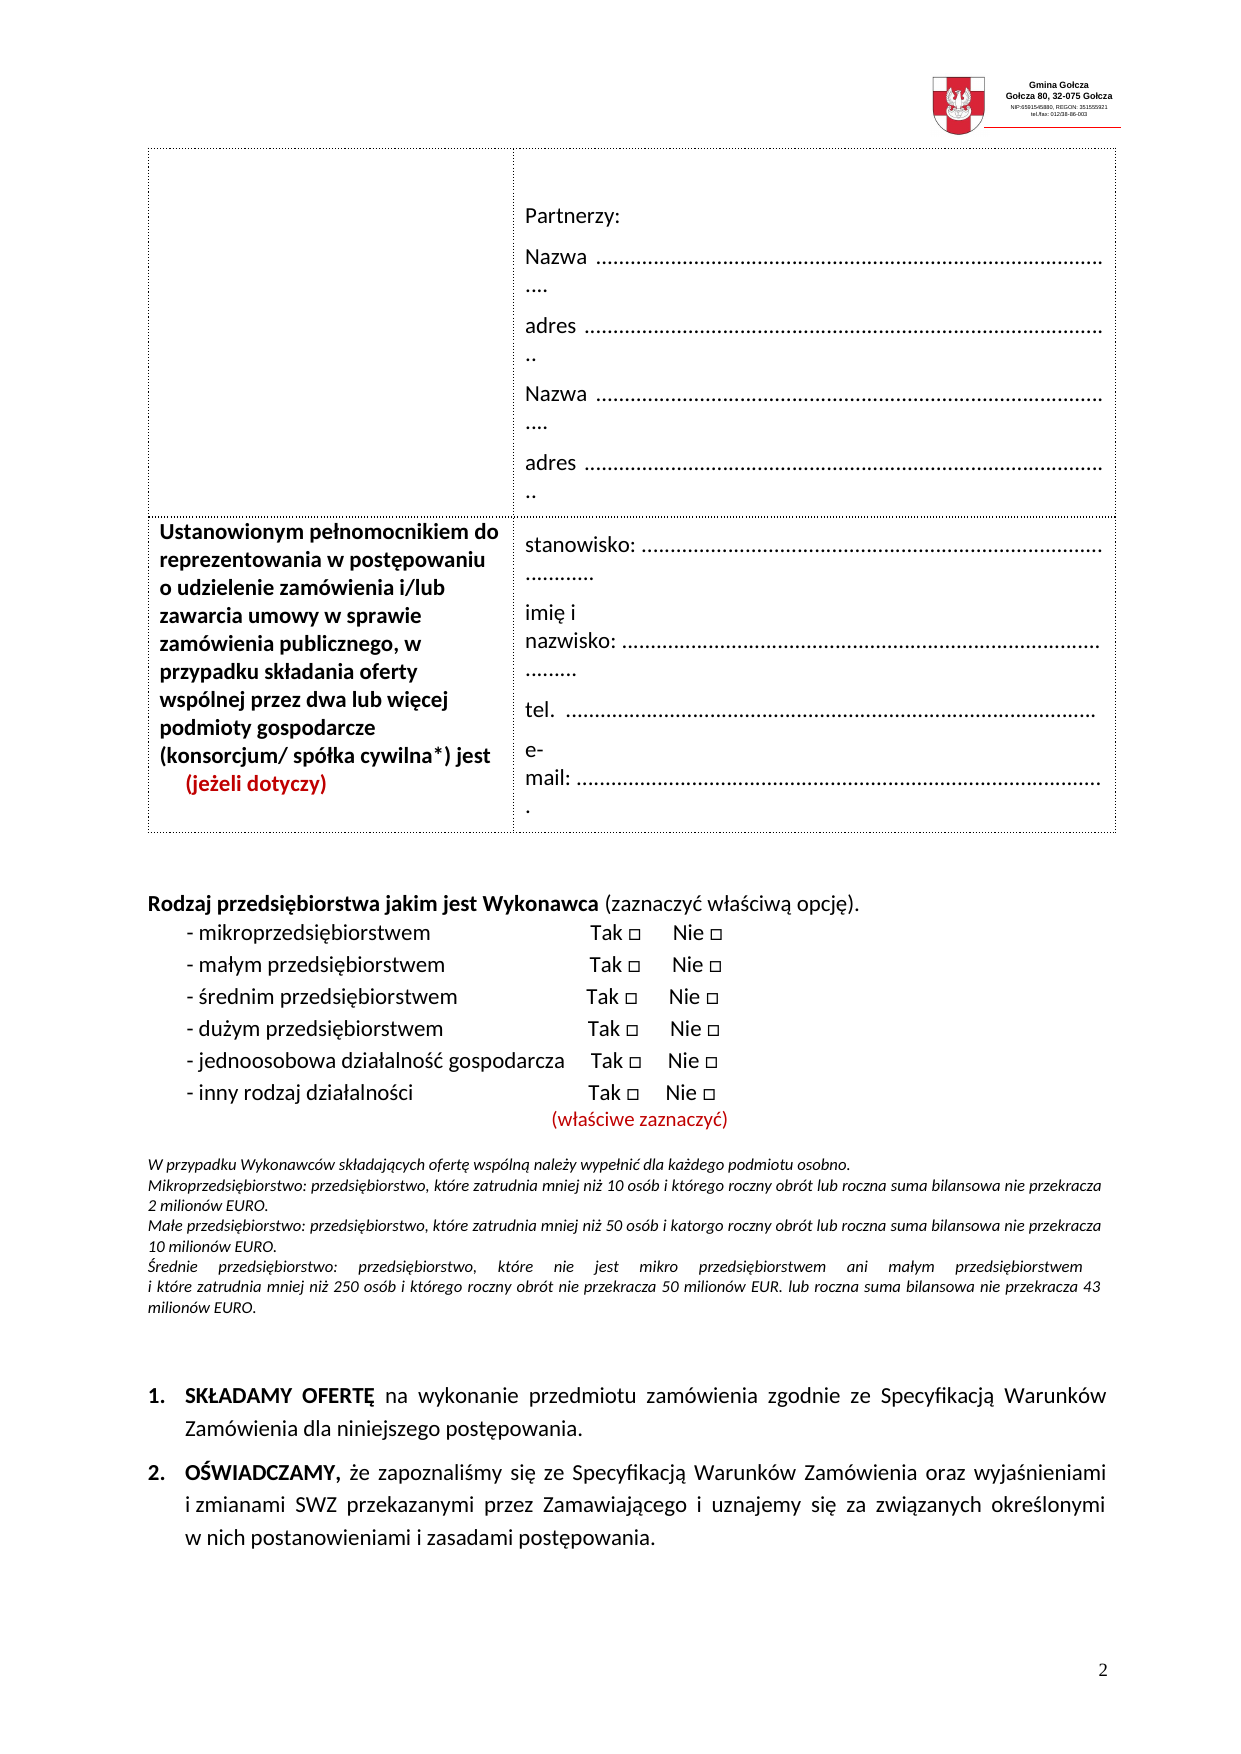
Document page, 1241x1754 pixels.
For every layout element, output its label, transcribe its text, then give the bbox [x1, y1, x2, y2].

list OŚWIADCZAMY, że zapoznaliśmy się ze Specyfikacją Warunków Zamówienia oraz wyjaśnieniami i zmianami SWZ przekazanymi przez Zamawiającego i uznajemy się za związanych określonymi w nich postanowieniami i zasadami postępowania. [148, 1458, 1107, 1551]
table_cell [148, 148, 514, 516]
text Średnie przedsiębiorstwo: przedsiębiorstwo, które nie jest mikro przedsiębiorstwem ani małym przedsiębiorstwem i które zatrudnia mniej niż 250 osób i którego roczny obrót nie przekracza 50 milionów EUR. lub roczna suma bilansowa nie przekracza 43 milionów EURO. [148, 1256, 1104, 1317]
table_cell Ustanowionym pełnomocnikiem do reprezentowania w postępowaniu o udzielenie zamówienia i/lub zawarcia umowy w sprawie zamówienia publicznego, w przypadku składania oferty wspólnej przez dwa lub więcej podmioty gospodarcze (konsorcjum/ spółka cywilna*) jest (jeżeli dotyczy) [148, 516, 514, 832]
list - małym przedsiębiorstwem Tak □ Nie □ [186, 950, 1107, 978]
text (właściwe zaznaczyć) [148, 1107, 1107, 1132]
list - jednoosobowa działalność gospodarcza Tak □ Nie □ [186, 1046, 1107, 1074]
list - mikroprzedsiębiorstwem Tak □ Nie □ [186, 918, 1107, 946]
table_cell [514, 148, 1115, 516]
text W przypadku Wykonawców składających ofertę wspólną należy wypełnić dla każdego podmiotu osobno. [148, 1155, 1104, 1175]
text Małe przedsiębiorstwo: przedsiębiorstwo, które zatrudnia mniej niż 50 osób i katorgo roczny obrót lub roczna suma bilansowa nie przekracza 10 milionów EURO. [148, 1216, 1104, 1256]
list - inny rodzaj działalności Tak □ Nie □ [186, 1078, 1107, 1107]
table_cell stanowisko: ............................................................................................ imię i nazwisko: ............................................................................................ tel. ............................................................................................ e-mail: ............................................................................................ [514, 516, 1115, 832]
text Rodzaj przedsiębiorstwa jakim jest Wykonawca (zaznaczyć właściwą opcję). [148, 889, 1107, 918]
text Mikroprzedsiębiorstwo: przedsiębiorstwo, które zatrudnia mniej niż 10 osób i którego roczny obrót lub roczna suma bilansowa nie przekracza 2 milionów EURO. [148, 1175, 1104, 1216]
list - dużym przedsiębiorstwem Tak □ Nie □ [186, 1014, 1107, 1042]
list SKŁADAMY OFERTĘ na wykonanie przedmiotu zamówienia zgodnie ze Specyfikacją Warunków Zamówienia dla niniejszego postępowania. [148, 1382, 1107, 1442]
list - średnim przedsiębiorstwem Tak □ Nie □ [186, 982, 1107, 1010]
